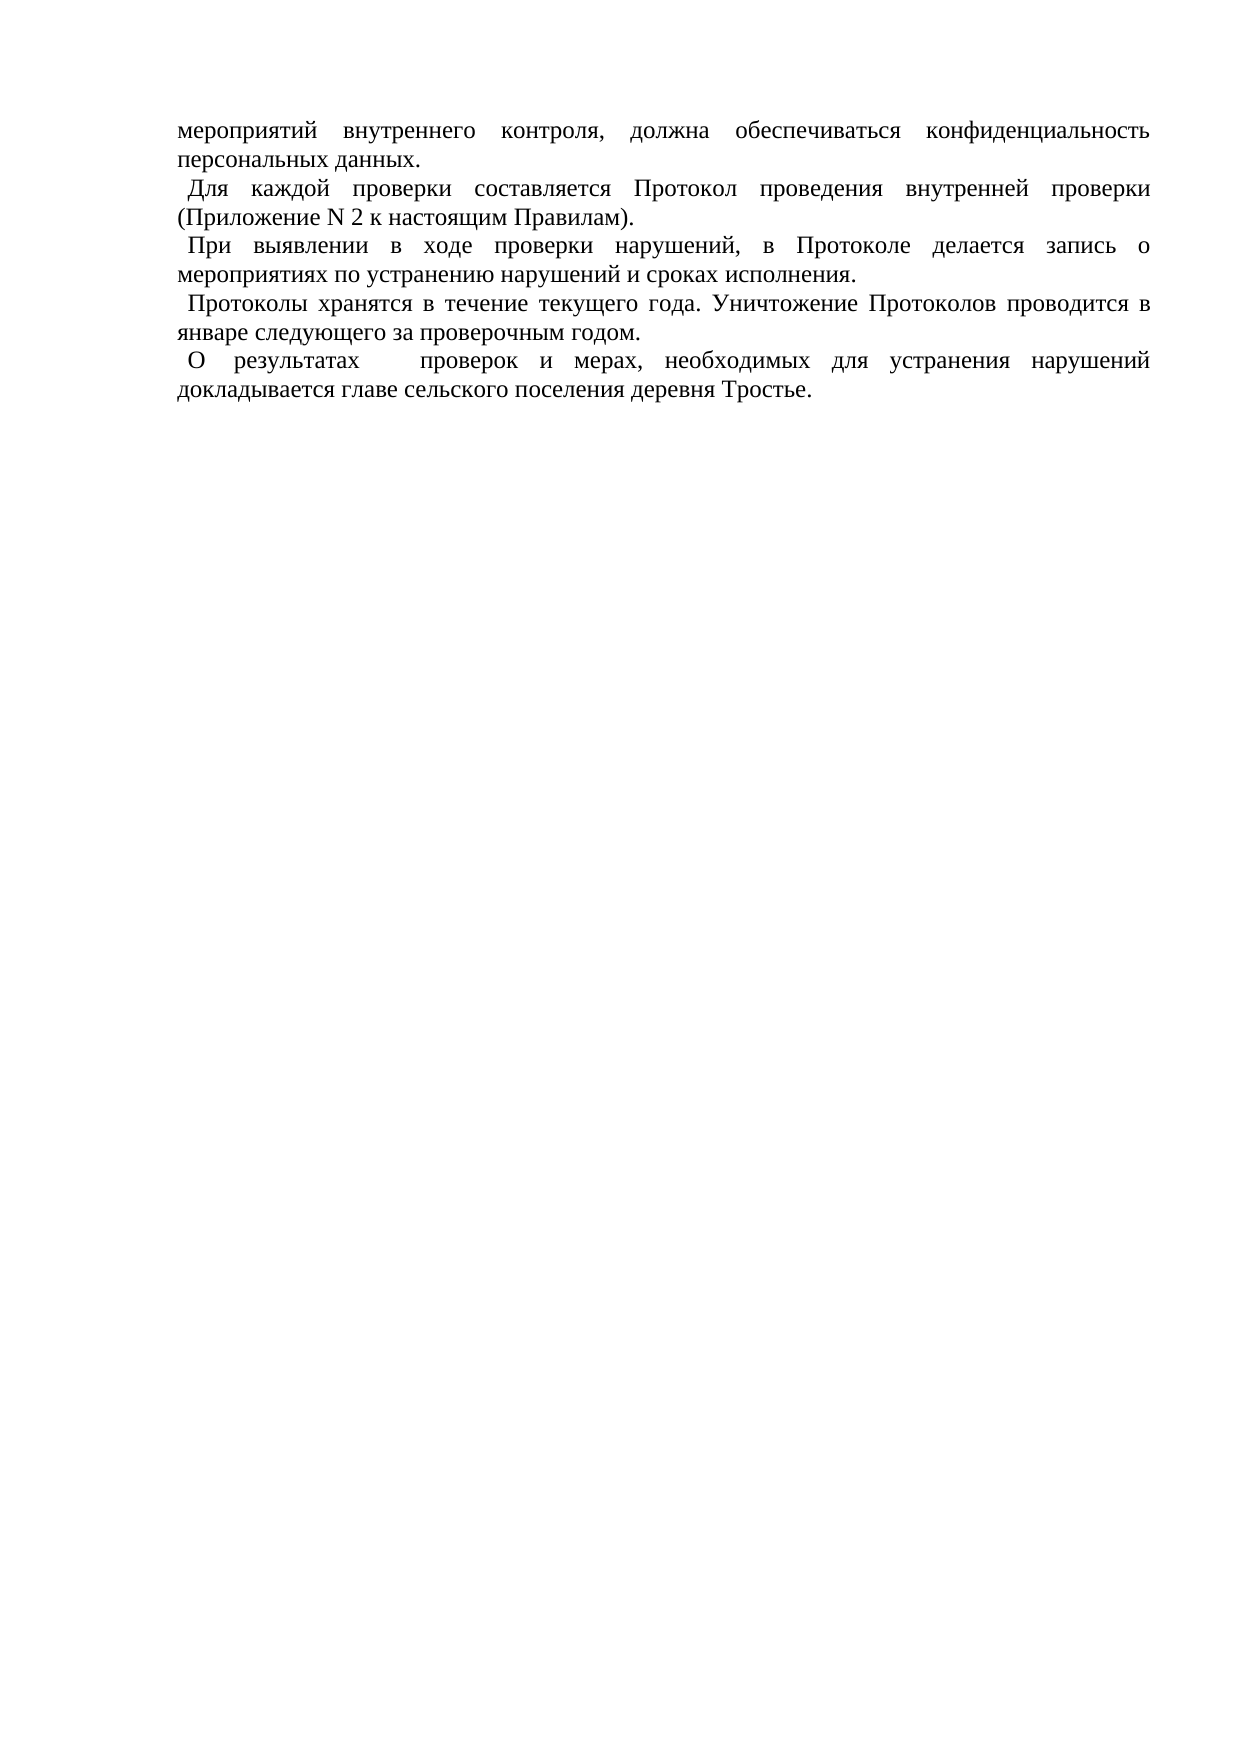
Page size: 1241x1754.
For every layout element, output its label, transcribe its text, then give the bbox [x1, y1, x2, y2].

list Протоколы хранятся в течение текущего года. Уничтожение Протоколов проводится в январе следующего за проверочным годом. [177, 288, 1152, 345]
list О результатах проверок и мерах, необходимых для устранения нарушений докладывается главе сельского поселения деревня Тростье. [177, 346, 1151, 403]
list При выявлении в ходе проверки нарушений, в Протоколе делается запись о мероприятиях по устранению нарушений и сроках исполнения. [177, 230, 1151, 288]
list Для каждой проверки составляется Протокол проведения внутренней проверки (Приложение N 2 к настоящим Правилам). [177, 173, 1151, 230]
text мероприятий внутреннего контроля, должна обеспечиваться конфиденциальность персональных данных. [177, 115, 1151, 173]
